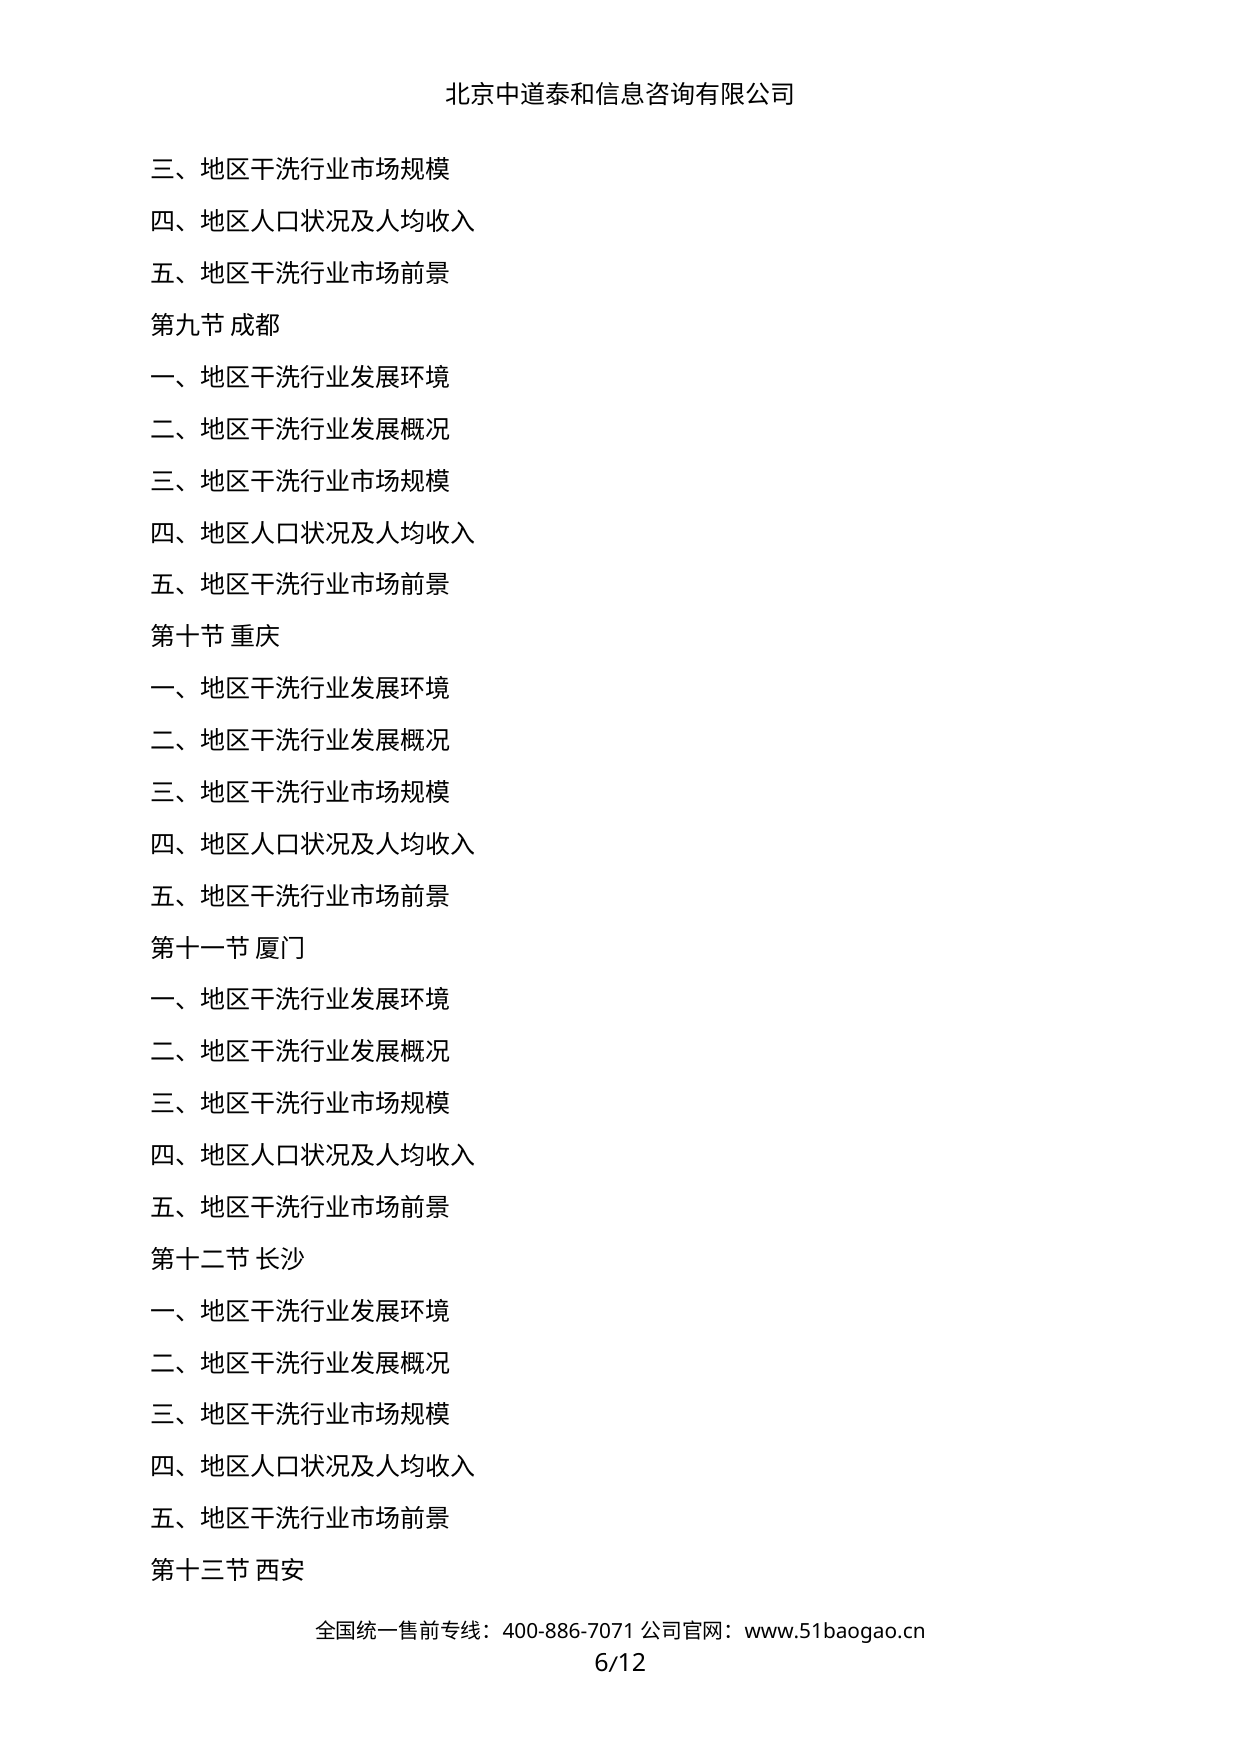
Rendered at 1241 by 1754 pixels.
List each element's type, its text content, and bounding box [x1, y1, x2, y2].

text 第九节 成都 [150, 306, 1090, 342]
text 第十一节 厦门 [150, 928, 1090, 964]
text 二、地区干洗行业发展概况 [150, 1032, 1090, 1068]
text 四、地区人口状况及人均收入 [150, 1136, 1090, 1172]
text 二、地区干洗行业发展概况 [150, 1343, 1090, 1379]
text 四、地区人口状况及人均收入 [150, 513, 1090, 549]
text 一、地区干洗行业发展环境 [150, 980, 1090, 1016]
text 四、地区人口状况及人均收入 [150, 1447, 1090, 1483]
text 三、地区干洗行业市场规模 [150, 1395, 1090, 1431]
text 第十二节 长沙 [150, 1239, 1090, 1276]
text 二、地区干洗行业发展概况 [150, 409, 1090, 446]
text 第十节 重庆 [150, 617, 1090, 653]
text 三、地区干洗行业市场规模 [150, 1084, 1090, 1120]
text 三、地区干洗行业市场规模 [150, 461, 1090, 497]
text 五、地区干洗行业市场前景 [150, 1187, 1090, 1224]
text 一、地区干洗行业发展环境 [150, 357, 1090, 394]
text 四、地区人口状况及人均收入 [150, 824, 1090, 861]
text 三、地区干洗行业市场规模 [150, 150, 1090, 186]
text 五、地区干洗行业市场前景 [150, 876, 1090, 912]
text 五、地区干洗行业市场前景 [150, 254, 1090, 290]
text 一、地区干洗行业发展环境 [150, 1291, 1090, 1327]
text 四、地区人口状况及人均收入 [150, 202, 1090, 238]
text 五、地区干洗行业市场前景 [150, 1499, 1090, 1535]
text 第十三节 西安 [150, 1551, 1090, 1587]
text 五、地区干洗行业市场前景 [150, 565, 1090, 601]
text 二、地区干洗行业发展概况 [150, 721, 1090, 757]
text 三、地区干洗行业市场规模 [150, 772, 1090, 809]
text 一、地区干洗行业发展环境 [150, 669, 1090, 705]
